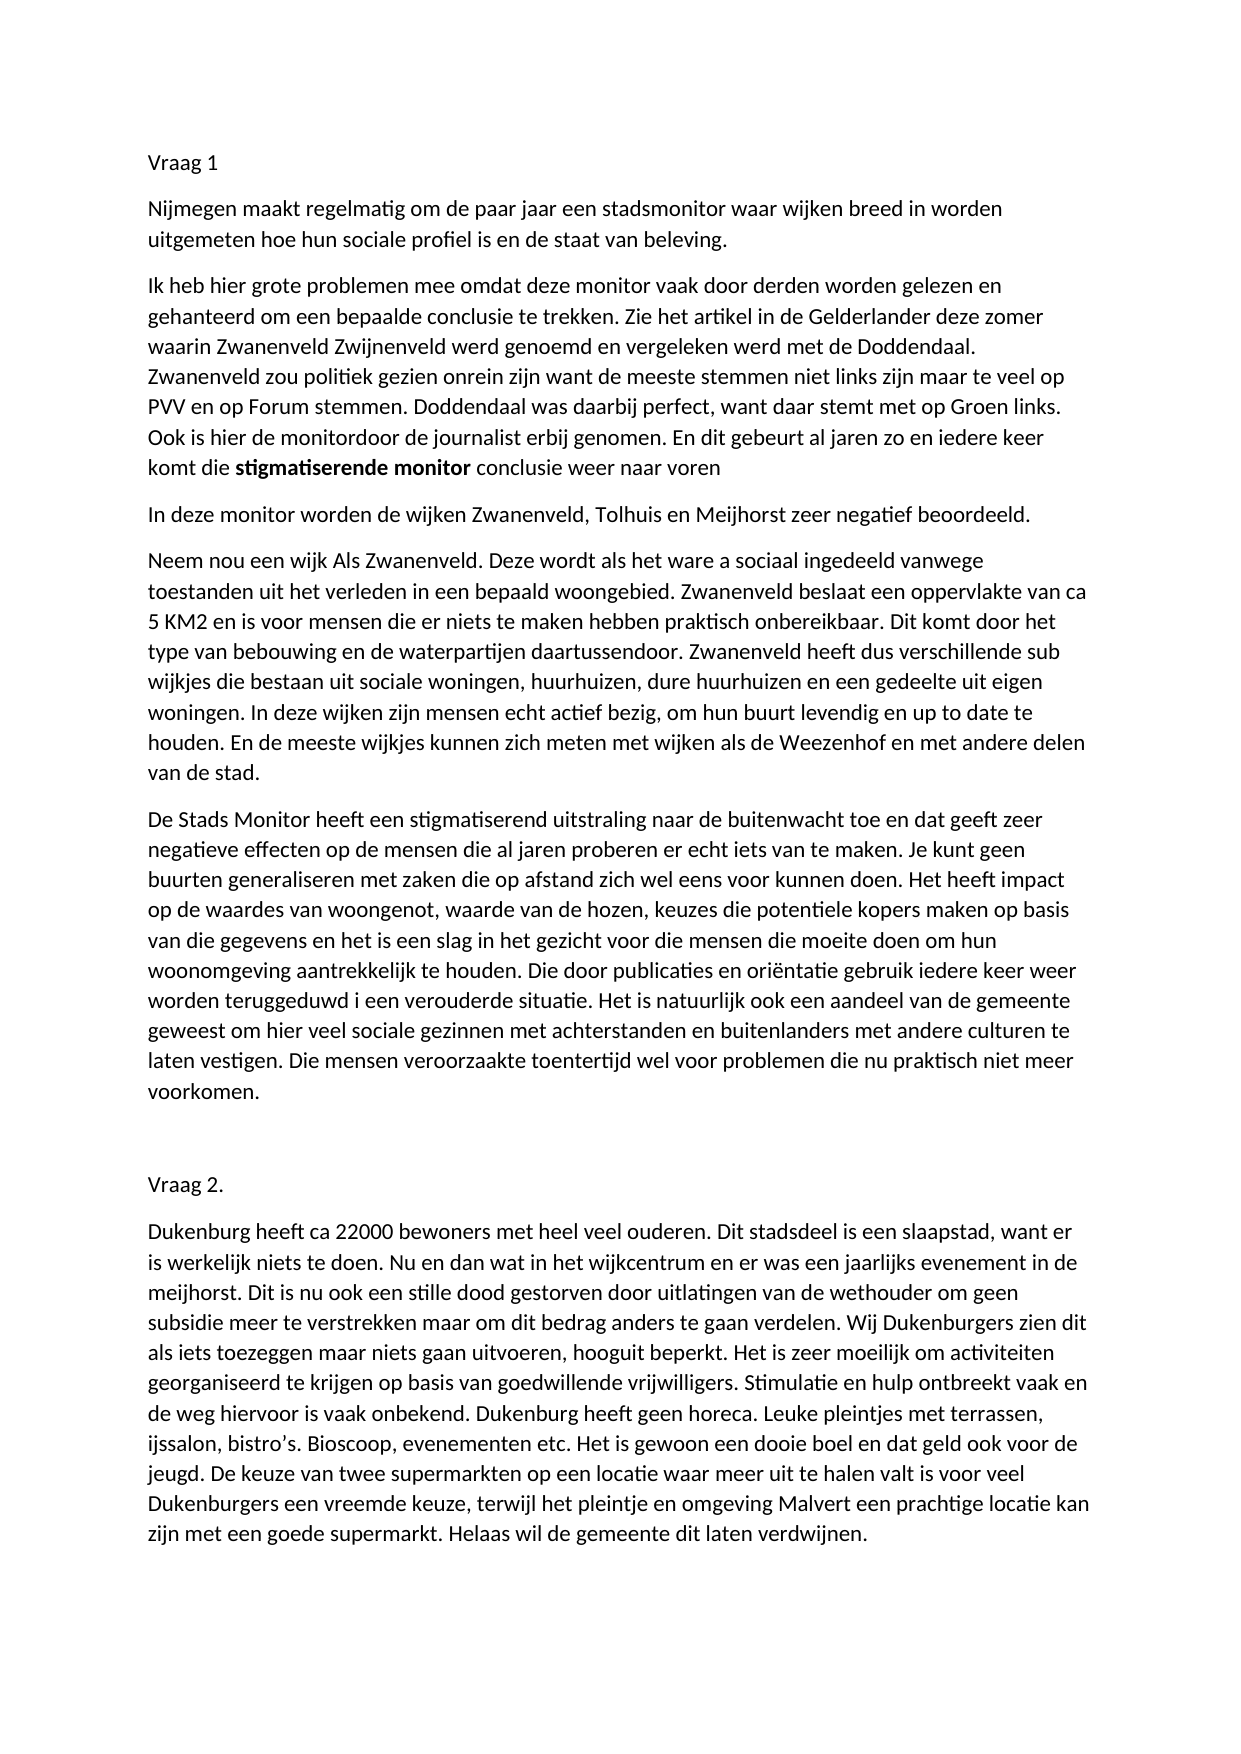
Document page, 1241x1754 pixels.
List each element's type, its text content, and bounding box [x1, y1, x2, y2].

text Nijmegen maakt regelmatig om de paar jaar een stadsmonitor waar wijken breed in worden uitgemeten hoe hun sociale profiel is en de staat van beleving. [148, 194, 1093, 253]
text Ik heb hier grote problemen mee omdat deze monitor vaak door derden worden gelezen en gehanteerd om een bepaalde conclusie te trekken. Zie het artikel in de Gelderlander deze zomer waarin Zwanenveld Zwijnenveld werd genoemd en vergeleken werd met de Doddendaal. Zwanenveld zou politiek gezien onrein zijn want de meeste stemmen niet links zijn maar te veel op PVV en op Forum stemmen. Doddendaal was daarbij perfect, want daar stemt met op Groen links. Ook is hier de monitordoor de journalist erbij genomen. En dit gebeurt al jaren zo en iedere keer komt die stigmatiserende monitor conclusie weer naar voren [148, 272, 1093, 481]
text De Stads Monitor heeft een stigmatiserend uitstraling naar de buitenwacht toe en dat geeft zeer negatieve effecten op de mensen die al jaren proberen er echt iets van te maken. Je kunt geen buurten generaliseren met zaken die op afstand zich wel eens voor kunnen doen. Het heeft impact op de waardes van woongenot, waarde van de hozen, keuzes die potentiele kopers maken op basis van die gegevens en het is een slag in het gezicht voor die mensen die moeite doen om hun woonomgeving aantrekkelijk te houden. Die door publicaties en oriëntatie gebruik iedere keer weer worden teruggeduwd i een verouderde situatie. Het is natuurlijk ook een aandeel van de gemeente geweest om hier veel sociale gezinnen met achterstanden en buitenlanders met andere culturen te laten vestigen. Die mensen veroorzaakte toentertijd wel voor problemen die nu praktisch niet meer voorkomen. [148, 805, 1093, 1105]
text In deze monitor worden de wijken Zwanenveld, Tolhuis en Meijhorst zeer negatief beoordeeld. [148, 500, 1093, 528]
text Vraag 1 [148, 148, 1093, 176]
text Neem nou een wijk Als Zwanenveld. Deze wordt als het ware a sociaal ingedeeld vanwege toestanden uit het verleden in een bepaald woongebied. Zwanenveld beslaat een oppervlakte van ca 5 KM2 en is voor mensen die er niets te maken hebben praktisch onbereikbaar. Dit komt door het type van bebouwing en de waterpartijen daartussendoor. Zwanenveld heeft dus verschillende sub wijkjes die bestaan uit sociale woningen, huurhuizen, dure huurhuizen en een gedeelte uit eigen woningen. In deze wijken zijn mensen echt actief bezig, om hun buurt levendig en up to date te houden. En de meeste wijkjes kunnen zich meten met wijken als de Weezenhof en met andere delen van de stad. [148, 547, 1093, 786]
text Vraag 2. [148, 1171, 1093, 1198]
text Dukenburg heeft ca 22000 bewoners met heel veel ouderen. Dit stadsdeel is een slaapstad, want er is werkelijk niets te doen. Nu en dan wat in het wijkcentrum en er was een jaarlijks evenement in de meijhorst. Dit is nu ook een stille dood gestorven door uitlatingen van de wethouder om geen subsidie meer te verstrekken maar om dit bedrag anders te gaan verdelen. Wij Dukenburgers zien dit als iets toezeggen maar niets gaan uitvoeren, hooguit beperkt. Het is zeer moeilijk om activiteiten georganiseerd te krijgen op basis van goedwillende vrijwilligers. Stimulatie en hulp ontbreekt vaak en de weg hiervoor is vaak onbekend. Dukenburg heeft geen horeca. Leuke pleintjes met terrassen, ijssalon, bistro’s. Bioscoop, evenementen etc. Het is gewoon een dooie boel en dat geld ook voor de jeugd. De keuze van twee supermarkten op een locatie waar meer uit te halen valt is voor veel Dukenburgers een vreemde keuze, terwijl het pleintje en omgeving Malvert een prachtige locatie kan zijn met een goede supermarkt. Helaas wil de gemeente dit laten verdwijnen. [148, 1217, 1093, 1547]
